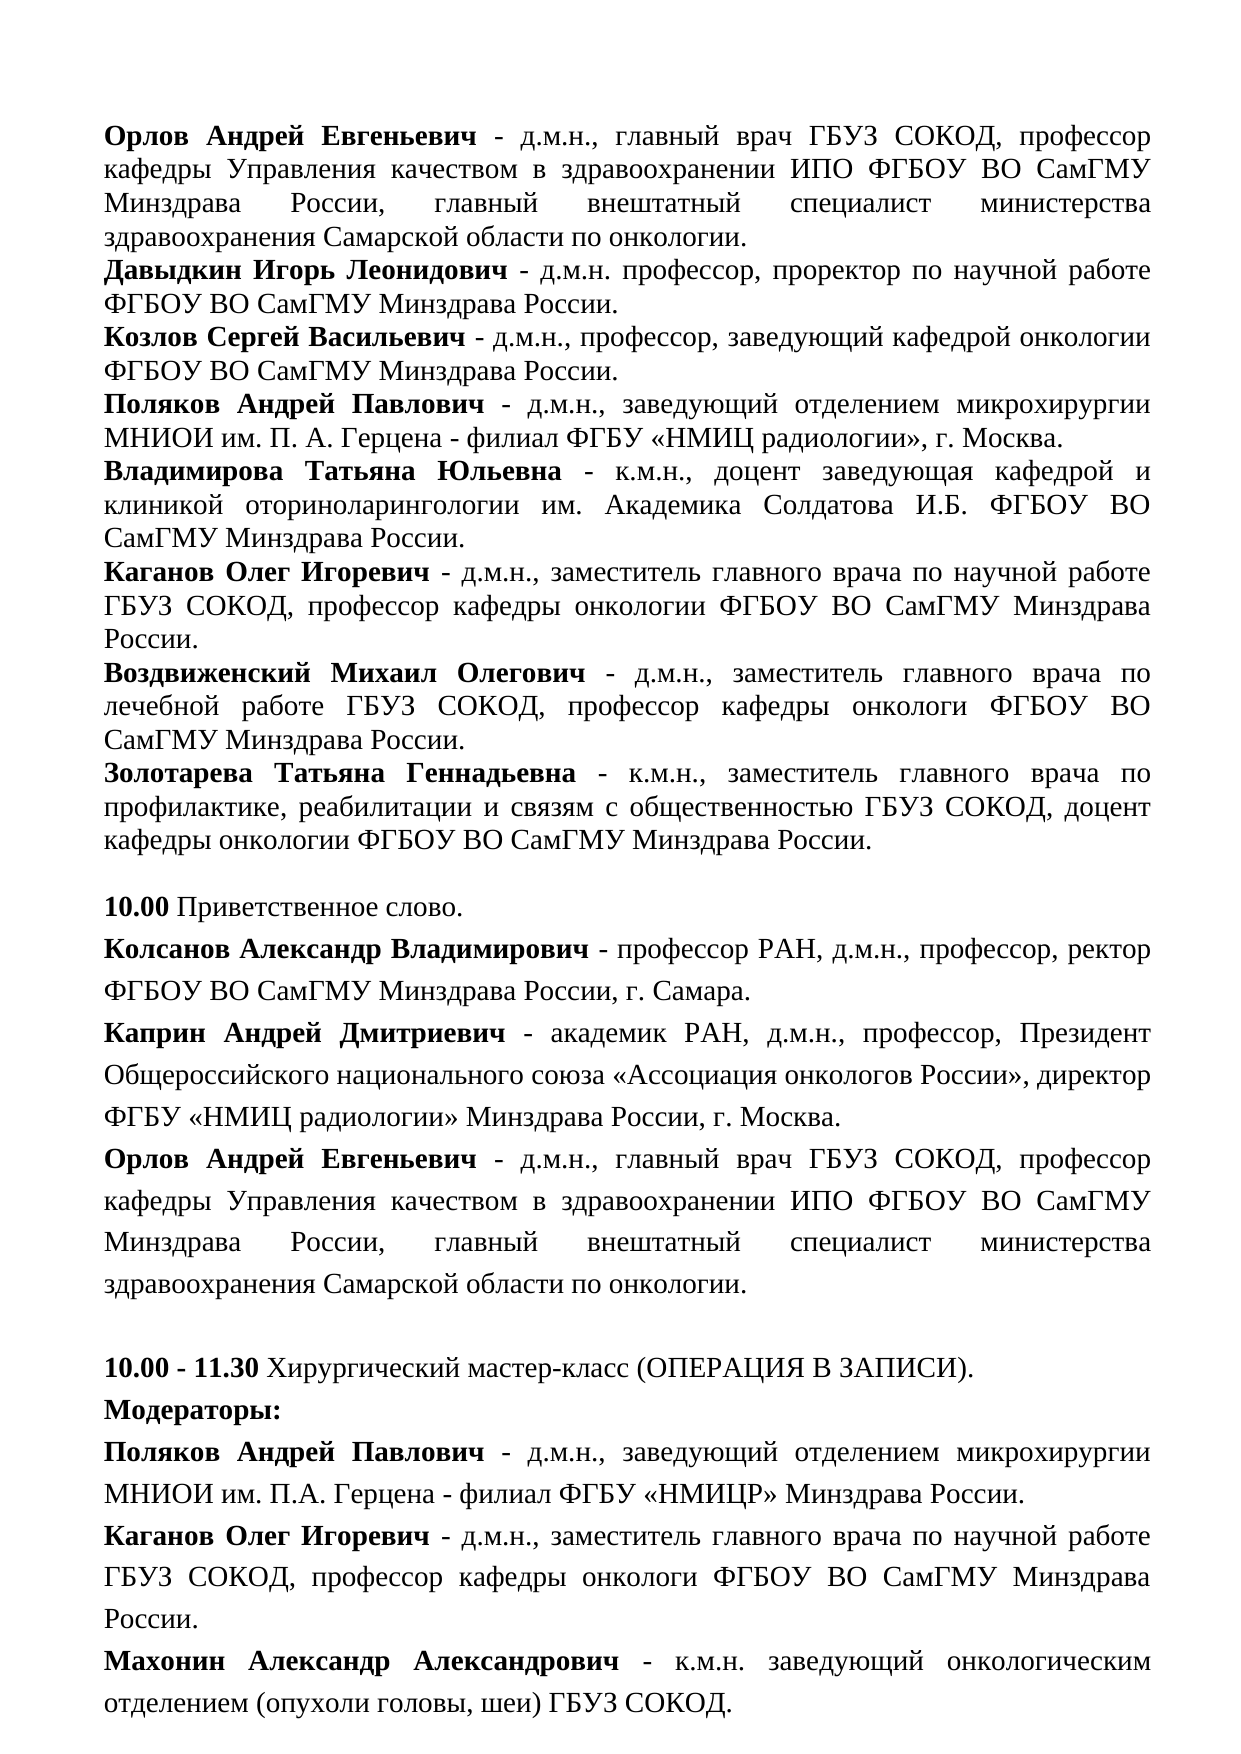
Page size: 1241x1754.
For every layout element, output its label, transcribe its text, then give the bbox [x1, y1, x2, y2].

list 10.00 - 11.30 Хирургический мастер-класс (ОПЕРАЦИЯ В ЗАПИСИ). [103, 1350, 1152, 1384]
list Каганов Олег Игоревич - д.м.н., заместитель главного врача по научной работе ГБУЗ СОКОД, профессор кафедры онкологи ФГБОУ ВО СамГМУ Минздрава России. [103, 1518, 1152, 1635]
list Каприн Андрей Дмитриевич - академик РАН, д.м.н., профессор, Президент Общероссийского национального союза «Ассоциация онкологов России», директор ФГБУ «НМИЦ радиологии» Минздрава России, г. Москва. [103, 1015, 1152, 1132]
text Каганов Олег Игоревич - д.м.н., заместитель главного врача по научной работе ГБУЗ СОКОД, профессор кафедры онкологии ФГБОУ ВО СамГМУ Минздрава России. [103, 554, 1152, 655]
list Модераторы: [103, 1392, 1152, 1426]
text Поляков Андрей Павлович - д.м.н., заведующий отделением микрохирургии МНИОИ им. П. А. Герцена - филиал ФГБУ «НМИЦ радиологии», г. Москва. [103, 386, 1152, 453]
list Поляков Андрей Павлович - д.м.н., заведующий отделением микрохирургии МНИОИ им. П.А. Герцена - филиал ФГБУ «НМИЦР» Минздрава России. [103, 1434, 1152, 1509]
list Золотарева Татьяна Геннадьевна - к.м.н., заместитель главного врача по профилактике, реабилитации и связям с общественностью ГБУЗ СОКОД, доцент кафедры онкологии ФГБОУ ВО СамГМУ Минздрава России. [103, 755, 1152, 856]
list Орлов Андрей Евгеньевич - д.м.н., главный врач ГБУЗ СОКОД, профессор кафедры Управления качеством в здравоохранении ИПО ФГБОУ ВО СамГМУ Минздрава России, главный внештатный специалист министерства здравоохранения Самарской области по онкологии. [103, 1141, 1152, 1300]
text Орлов Андрей Евгеньевич - д.м.н., главный врач ГБУЗ СОКОД, профессор кафедры Управления качеством в здравоохранении ИПО ФГБОУ ВО СамГМУ Минздрава России, главный внештатный специалист министерства здравоохранения Самарской области по онкологии. [103, 118, 1152, 252]
list Махонин Александр Александрович - к.м.н. заведующий онкологическим отделением (опухоли головы, шеи) ГБУЗ СОКОД. [103, 1643, 1152, 1719]
text Козлов Сергей Васильевич - д.м.н., профессор, заведующий кафедрой онкологии ФГБОУ ВО СамГМУ Минздрава России. [103, 319, 1152, 386]
text Владимирова Татьяна Юльевна - к.м.н., доцент заведующая кафедрой и клиникой оториноларингологии им. Академика Солдатова И.Б. ФГБОУ ВО СамГМУ Минздрава России. [103, 453, 1152, 554]
text Давыдкин Игорь Леонидович - д.м.н. профессор, проректор по научной работе ФГБОУ ВО СамГМУ Минздрава России. [103, 252, 1152, 319]
list Колсанов Александр Владимирович - профессор РАН, д.м.н., профессор, ректор ФГБОУ ВО СамГМУ Минздрава России, г. Самара. [103, 931, 1152, 1007]
text Воздвиженский Михаил Олегович - д.м.н., заместитель главного врача по лечебной работе ГБУЗ СОКОД, профессор кафедры онкологи ФГБОУ ВО СамГМУ Минздрава России. [103, 655, 1152, 755]
list 10.00 Приветственное слово. [103, 889, 1152, 923]
